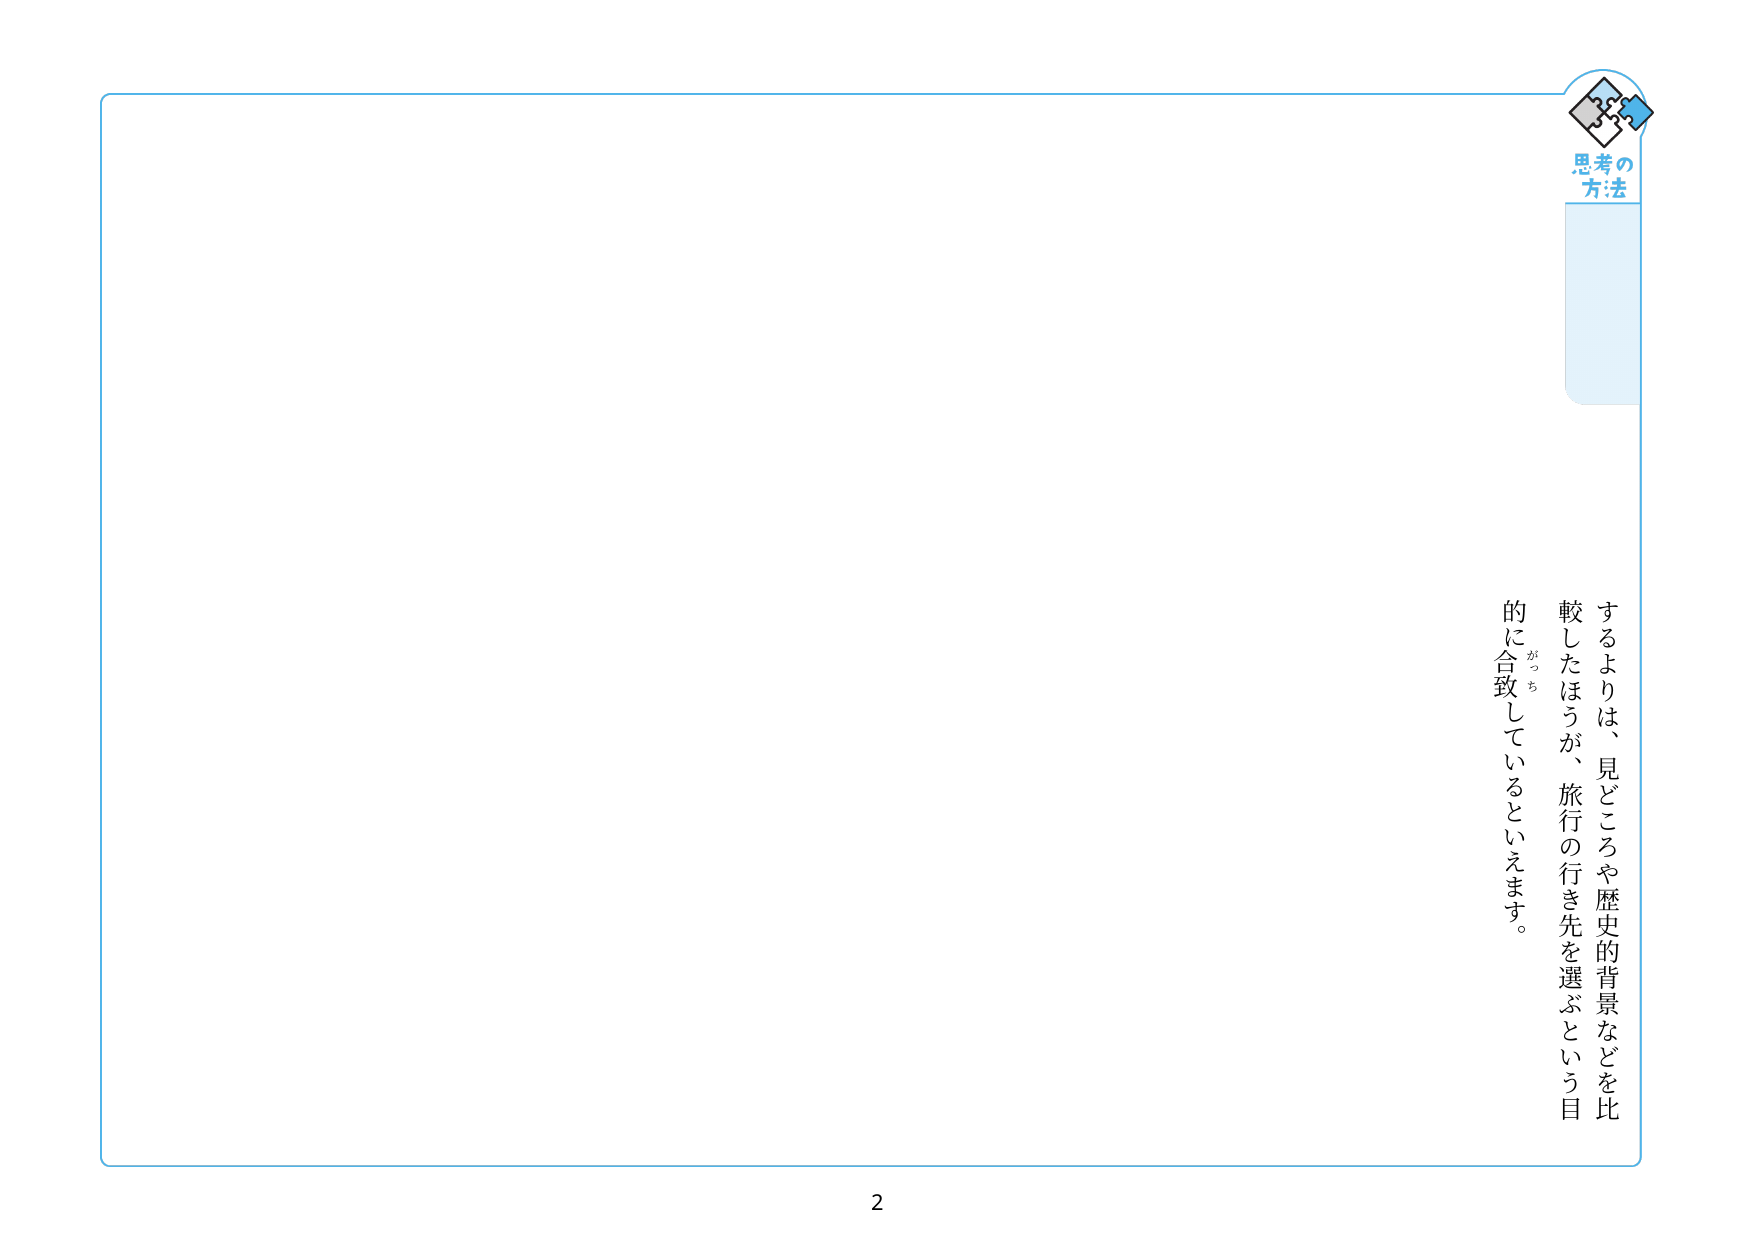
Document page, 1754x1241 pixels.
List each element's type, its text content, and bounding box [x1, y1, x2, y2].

text また、「名古屋城」と「大阪城」を比較するときも、それぞれの年間の入場者数を比較するよりは、見どころや歴史的背景などを比較したほうが、旅行の行き先を選ぶという目的にしているといえます。 [1477, 599, 1627, 1122]
picture [100, 69, 1654, 1167]
